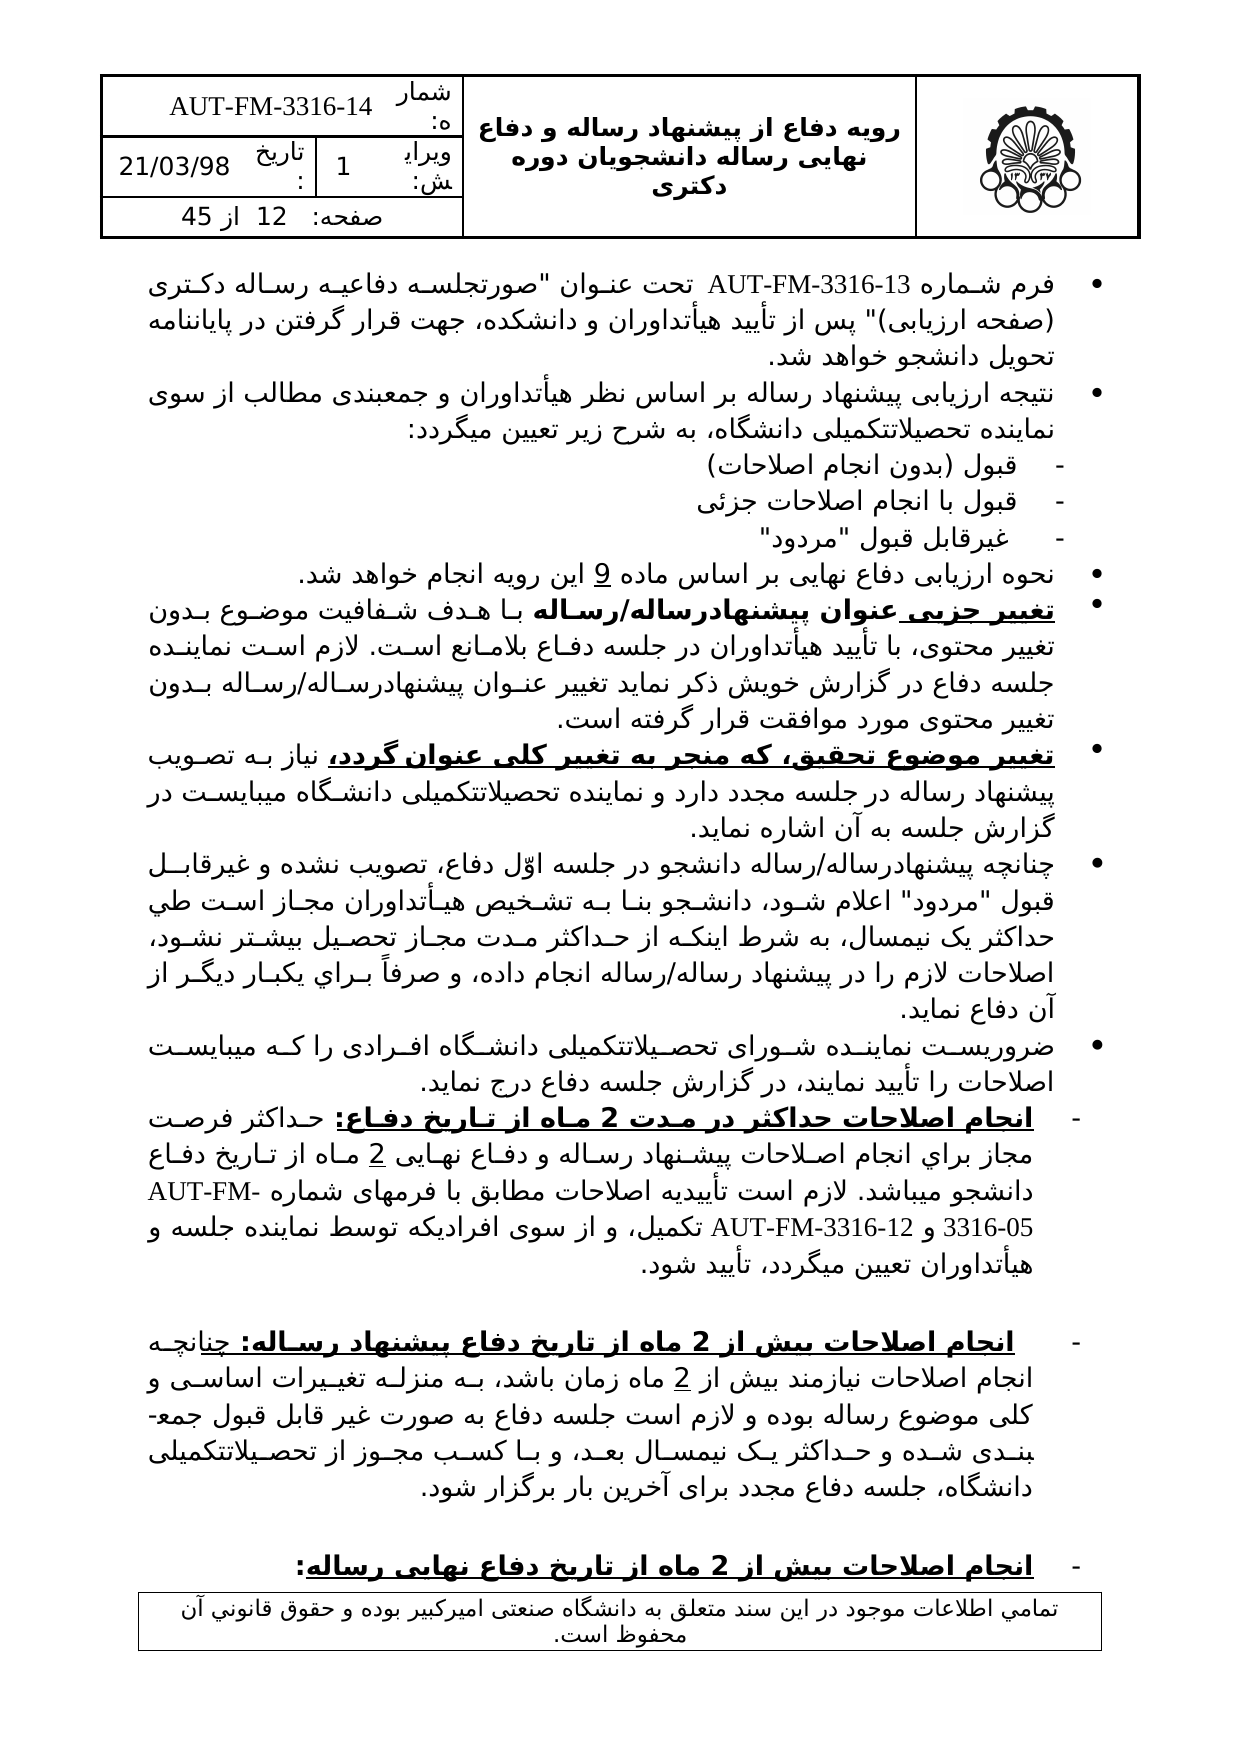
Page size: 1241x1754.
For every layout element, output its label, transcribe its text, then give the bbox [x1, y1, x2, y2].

list قبول (بدون انجام اصلاحات) [148, 449, 1055, 481]
list انجام اصلاحات بیش از 2 ماه از تاریخ دفاع نهایی رساله: [148, 1550, 1071, 1582]
list انجام اصلاحات بیش از 2 ماه از تاریخ دفاع پیشنهاد رساله: چنانچه انجام اصلاحات نیازمند بیش از 2 ماه زمان باشد، به منزله تغییرات اساسی و کلی موضوع رساله بوده و لازم است جلسه دفاع به صورت غیر قابل قبول جمعبندی شده و حداکثر یک نیمسال بعد، و با کسب مجوز از تحصیلاتتکمیلی دانشگاه، جلسه دفاع مجدد برای آخرین بار برگزار شود. [148, 1327, 1071, 1503]
list نحوه ارزیابی دفاع نهایی بر اساس ماده 9 این رویه انجام خواهد شد. [148, 558, 1092, 590]
list قبول با انجام اصلاحات جزئی [148, 486, 1055, 517]
list غیرقابل قبول "مردود" [148, 522, 1055, 553]
list چنانچه پیشنهادرساله/رساله دانشجو در جلسه اوّل دفاع، تصویب نشده و غیرقابل قبول "مردود" اعلام شود، دانشجو بنا به تشخيص هيأتداوران مجاز است طي حداكثر یک نیمسال، به شرط اينكه از حداكثر مدت مجاز تحصيل بيشتر نشود، اصلاحات لازم را در پیشنهاد رساله/رساله انجام داده، و صرفاً براي يكبار ديگر از آن دفاع نماید. [148, 849, 1092, 1025]
list نتیجه ارزیابی پیشنهاد رساله بر اساس نظر هیأتداوران و جمعبندی مطالب از سوی نماینده تحصیلاتتکمیلی دانشگاه، به شرح زیر تعیین میگردد: [148, 377, 1092, 445]
list تغییر جزیی عنوان پیشنهادرساله/رساله با هدف شفافیت موضوع بدون تغییر محتوی، با تأیید هیأتداوران در جلسه دفاع بلامانع است. لازم است نماینده جلسه دفاع در گزارش خویش ذکر نماید تغییر عنوان پیشنهادرساله/رساله بدون تغییر محتوی مورد موافقت قرار گرفته است. [148, 594, 1092, 735]
list ضروریست نماینده شورای تحصیلاتتکمیلی دانشگاه افرادی را که میبایست اصلاحات را تأیید نمایند، در گزارش جلسه دفاع درج نماید. [148, 1030, 1092, 1098]
list فرم شماره AUT-FM-3316-13 تحت عنوان "صورتجلسه دفاعیه رساله دکتری (صفحه ارزیابی)" پس از تأیید هیأتداوران و دانشکده، جهت قرار گرفتن در پایاننامه تحویل دانشجو خواهد شد. [148, 268, 1092, 372]
list انجام اصلاحات حداکثر در مدت 2 ماه از تاریخ دفاع: حداكثر فرصت مجاز براي انجام اصلاحات پیشنهاد رساله و دفاع نهایی 2 ماه از تاریخ دفاع دانشجو میباشد. لازم است تأییدیه اصلاحات مطابق با فرمهای شماره AUT-FM-3316-05 و AUT-FM-3316-12 تکمیل، و از سوی افرادیکه توسط نماینده جلسه و هیأتداوران تعیین میگردد، تأیید شود. [148, 1102, 1071, 1279]
list تغییر موضوع تحقیق، که منجر به تغییر کلی عنوان گردد، نیاز به تصویب پیشنهاد رساله در جلسه مجدد دارد و نماینده تحصیلاتتکمیلی دانشگاه میبایست در گزارش جلسه به آن اشاره نماید. [148, 739, 1092, 844]
